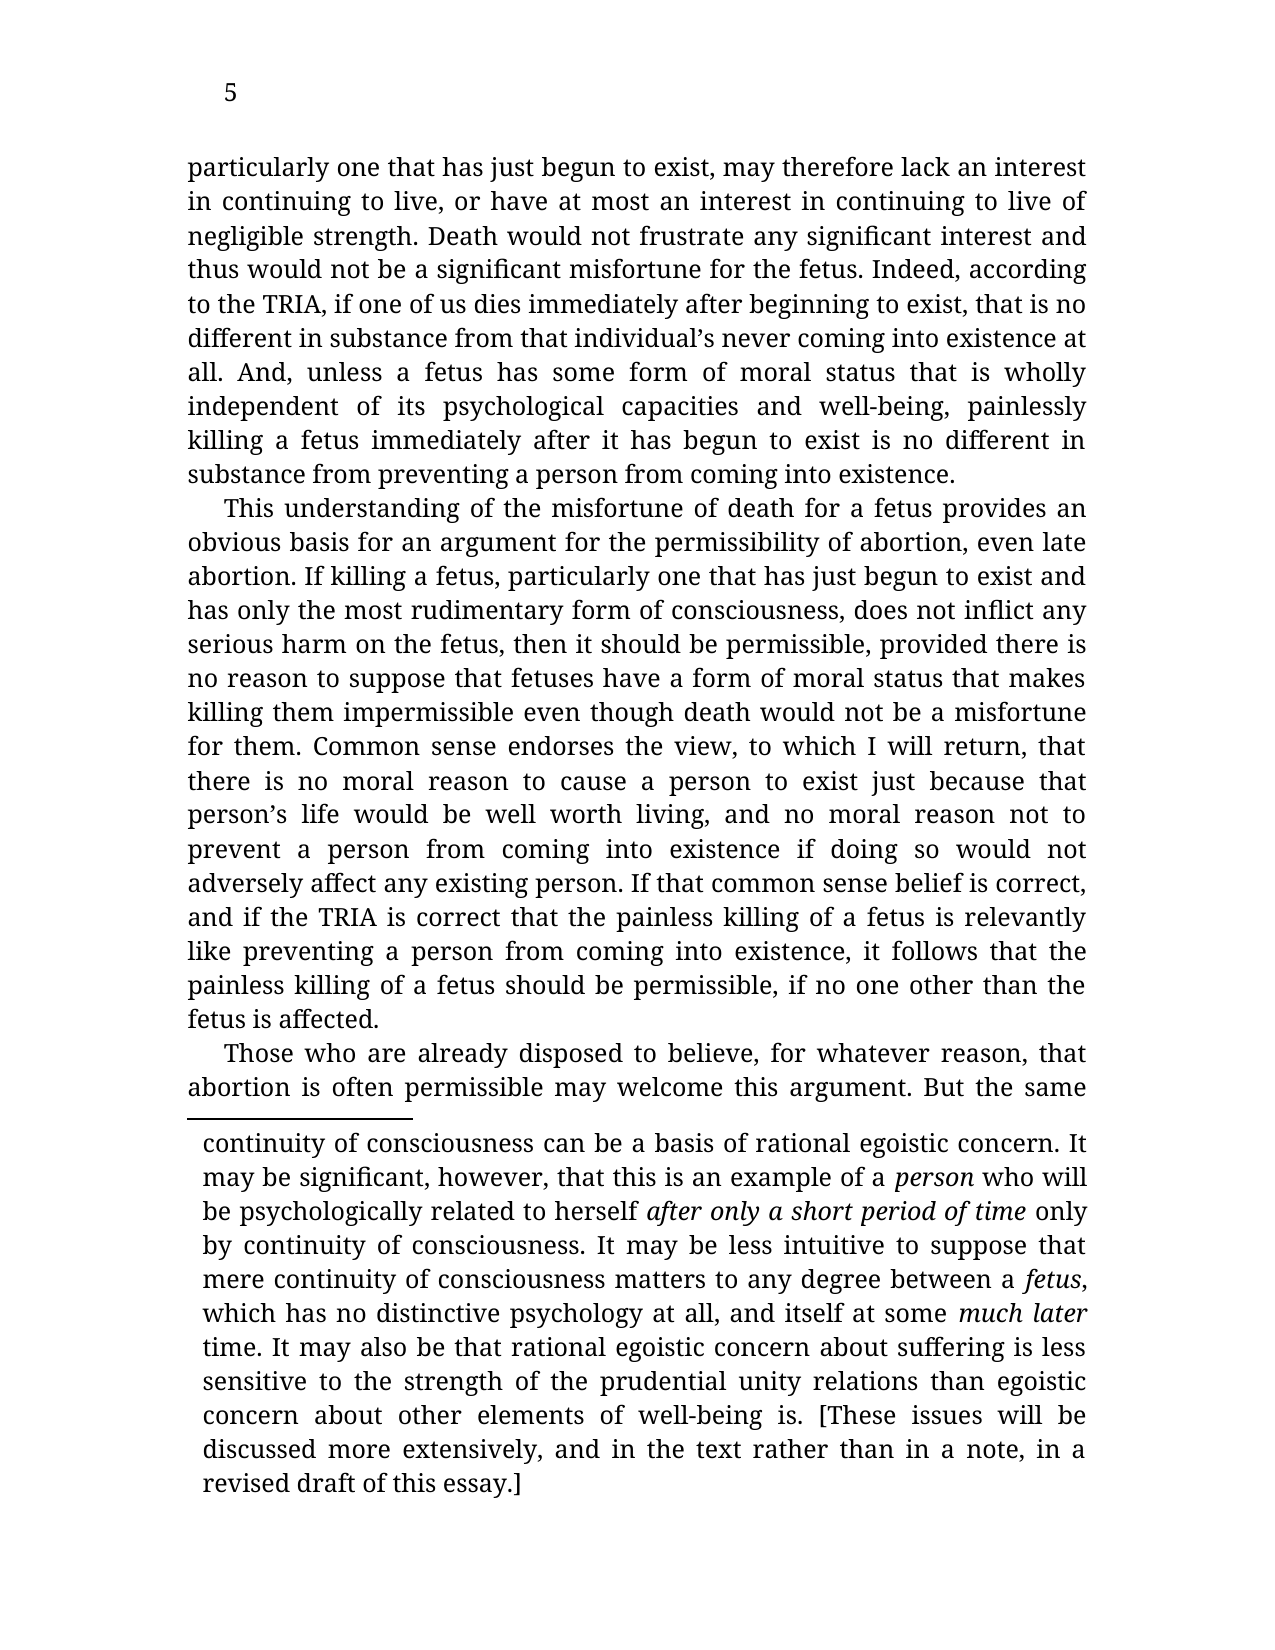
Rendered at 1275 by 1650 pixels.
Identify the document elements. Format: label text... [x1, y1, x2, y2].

text Those who are already disposed to believe, for whatever reason, that abortion is often permissible may welcome this argument. But the same premises may also seem to support a highly unwelcome conclusion: namely, that the infliction of prenatal injury may also often be permissible. For the reason why fetuses lack a significant interest in continuing to live is that they are psychologically wholly unrelated to themselves in the future in the ways that matter. But this also implies that they have no significant interest in avoiding bad effects in the future that might be caused by prenatal injury. [187, 1036, 1087, 1104]
text This understanding of the misfortune of death for a fetus provides an obvious basis for an argument for the permissibility of abortion, even late abortion. If killing a fetus, particularly one that has just begun to exist and has only the most rudimentary form of consciousness, does not inflict any serious harm on the fetus, then it should be permissible, provided there is no reason to suppose that fetuses have a form of moral status that makes killing them impermissible even though death would not be a misfortune for them. Common sense endorses the view, to which I will return, that there is no moral reason to cause a person to exist just because that person’s life would be well worth living, and no moral reason not to prevent a person from coming into existence if doing so would not adversely affect any existing person. If that common sense belief is correct, and if the TRIA is correct that the painless killing of a fetus is relevantly like preventing a person from coming into existence, it follows that the painless killing of a fetus should be permissible, if no one other than the fetus is affected. [187, 491, 1087, 1036]
text According to the TRIA, then, a fetus, at least in the early phases of its life, is wholly psychologically unconnected to itself as a child and as an adult. What matters is thus almost entirely lacking in the relations between the fetus and itself at any point in the future. (I say “almost entirely” because it seems that mere continuity of consciousness can, at least in some instances, be a basis for some degree of egoistic concern about the future.) A fetus, particularly one that has just begun to exist, may therefore lack an interest in continuing to live, or have at most an interest in continuing to live of negligible strength. Death would not frustrate any significant interest and thus would not be a significant misfortune for the fetus. Indeed, according to the TRIA, if one of us dies immediately after beginning to exist, that is no different in substance from that individual’s never coming into existence at all. And, unless a fetus has some form of moral status that is wholly independent of its psychological capacities and well-being, painlessly killing a fetus immediately after it has begun to exist is no different in substance from preventing a person from coming into existence. [187, 150, 1087, 491]
